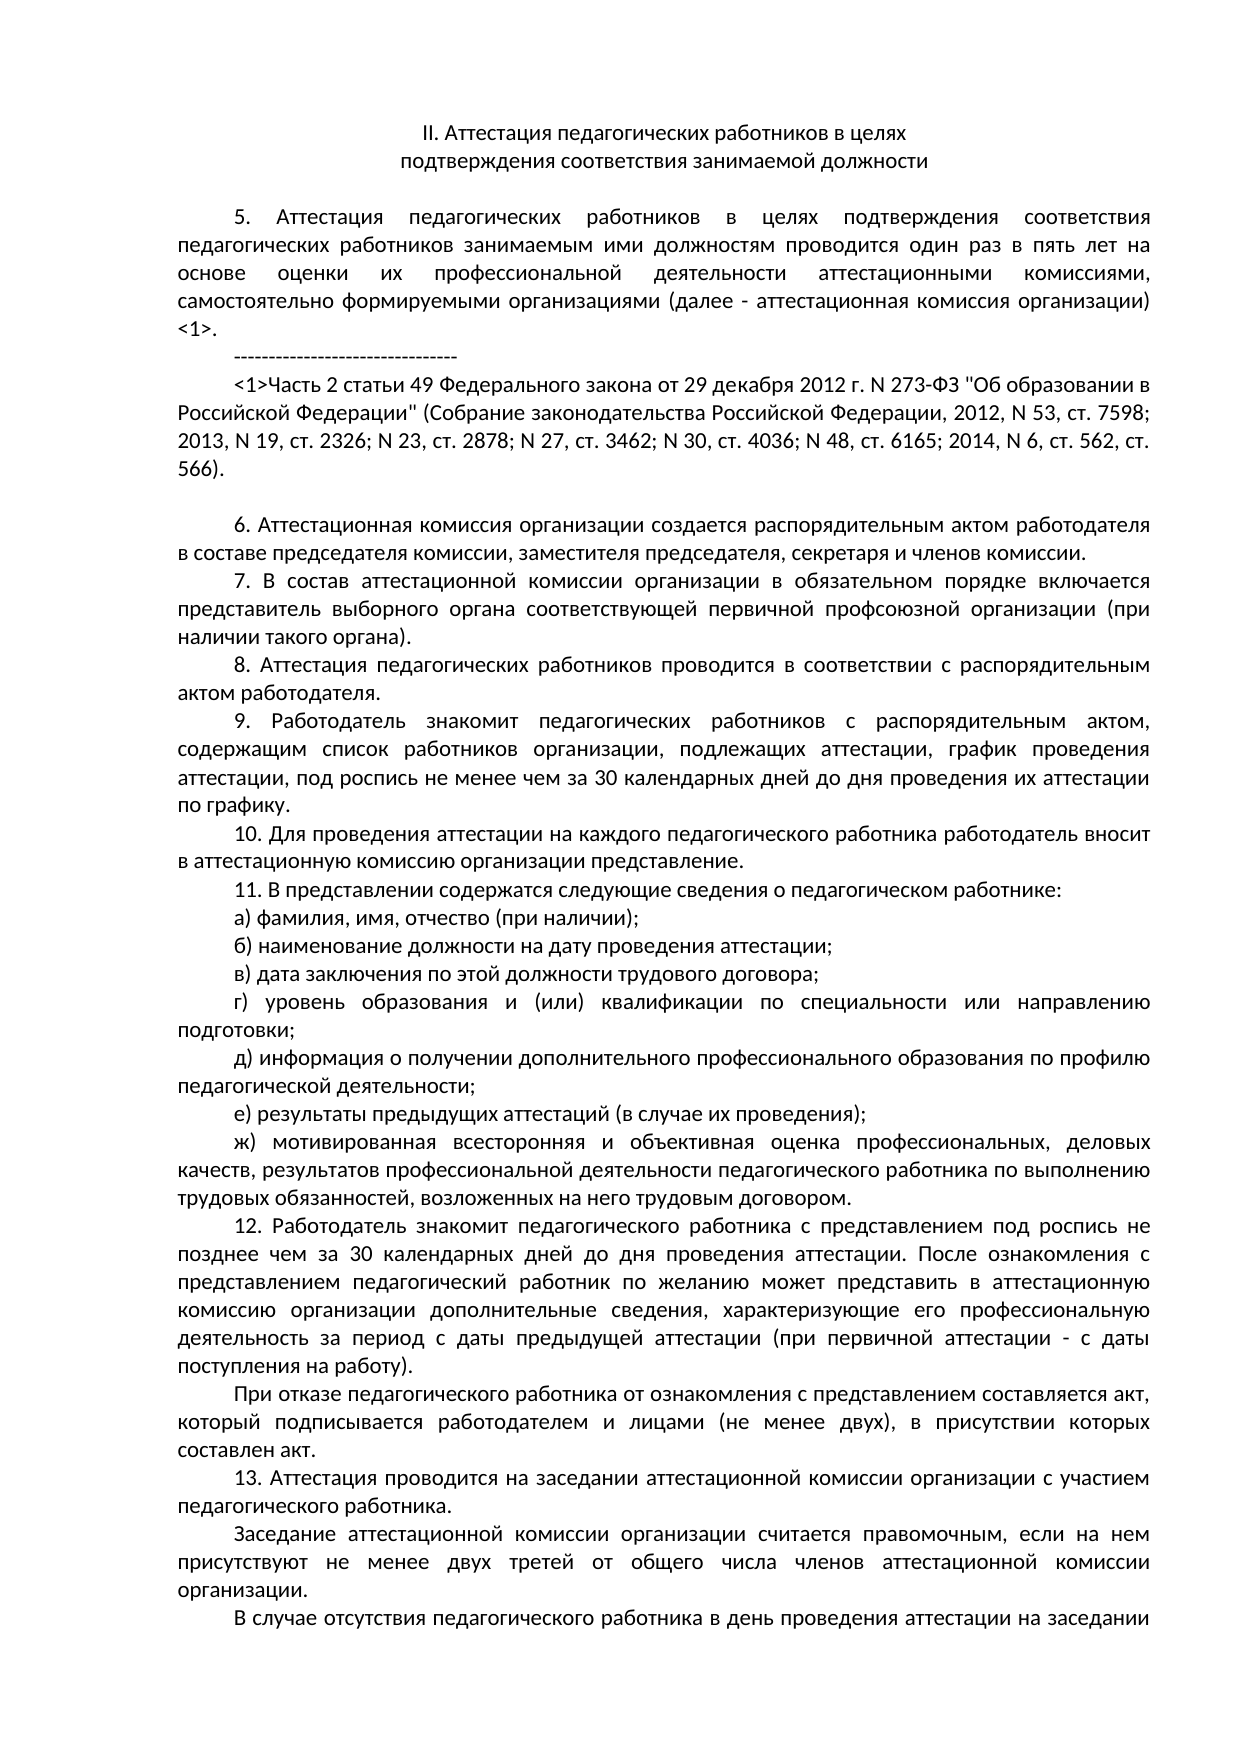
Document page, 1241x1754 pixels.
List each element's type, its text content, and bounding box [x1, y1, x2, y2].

text <1>Часть 2 статьи 49 Федерального закона от 29 декабря 2012 г. N 273-ФЗ "Об образовании в Российской Федерации" (Собрание законодательства Российской Федерации, 2012, N 53, ст. 7598; 2013, N 19, ст. 2326; N 23, ст. 2878; N 27, ст. 3462; N 30, ст. 4036; N 48, ст. 6165; 2014, N 6, ст. 562, ст. 566). [177, 370, 1152, 482]
text в) дата заключения по этой должности трудового договора; [177, 959, 1152, 987]
text 8. Аттестация педагогических работников проводится в соответствии с распорядительным актом работодателя. [177, 651, 1152, 707]
text 6. Аттестационная комиссия организации создается распорядительным актом работодателя в составе председателя комиссии, заместителя председателя, секретаря и членов комиссии. [177, 510, 1152, 566]
text II. Аттестация педагогических работников в целях [177, 118, 1152, 146]
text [177, 1603, 1152, 1631]
text 5. Аттестация педагогических работников в целях подтверждения соответствия педагогических работников занимаемым ими должностям проводится один раз в пять лет на основе оценки их профессиональной деятельности аттестационными комиссиями, самостоятельно формируемыми организациями (далее - аттестационная комиссия организации) <1>. [177, 202, 1152, 342]
text Заседание аттестационной комиссии организации считается правомочным, если на нем присутствуют не менее двух третей от общего числа членов аттестационной комиссии организации. [177, 1519, 1152, 1603]
text 11. В представлении содержатся следующие сведения о педагогическом работнике: [177, 875, 1152, 903]
text е) результаты предыдущих аттестаций (в случае их проведения); [177, 1099, 1152, 1127]
text 12. Работодатель знакомит педагогического работника с представлением под роспись не позднее чем за 30 календарных дней до дня проведения аттестации. После ознакомления с представлением педагогический работник по желанию может представить в аттестационную комиссию организации дополнительные сведения, характеризующие его профессиональную деятельность за период с даты предыдущей аттестации (при первичной аттестации - с даты поступления на работу). [177, 1211, 1152, 1379]
text а) фамилия, имя, отчество (при наличии); [177, 903, 1152, 931]
text -------------------------------- [177, 342, 1152, 370]
text ж) мотивированная всесторонняя и объективная оценка профессиональных, деловых качеств, результатов профессиональной деятельности педагогического работника по выполнению трудовых обязанностей, возложенных на него трудовым договором. [177, 1127, 1152, 1211]
text б) наименование должности на дату проведения аттестации; [177, 931, 1152, 959]
text д) информация о получении дополнительного профессионального образования по профилю педагогической деятельности; [177, 1043, 1152, 1099]
text 9. Работодатель знакомит педагогических работников с распорядительным актом, содержащим список работников организации, подлежащих аттестации, график проведения аттестации, под роспись не менее чем за 30 календарных дней до дня проведения их аттестации по графику. [177, 707, 1152, 819]
text г) уровень образования и (или) квалификации по специальности или направлению подготовки; [177, 987, 1152, 1043]
text 10. Для проведения аттестации на каждого педагогического работника работодатель вносит в аттестационную комиссию организации представление. [177, 819, 1152, 875]
text 7. В состав аттестационной комиссии организации в обязательном порядке включается представитель выборного органа соответствующей первичной профсоюзной организации (при наличии такого органа). [177, 566, 1152, 651]
text При отказе педагогического работника от ознакомления с представлением составляется акт, который подписывается работодателем и лицами (не менее двух), в присутствии которых составлен акт. [177, 1379, 1152, 1463]
text 13. Аттестация проводится на заседании аттестационной комиссии организации с участием педагогического работника. [177, 1463, 1152, 1519]
text подтверждения соответствия занимаемой должности [177, 146, 1152, 174]
